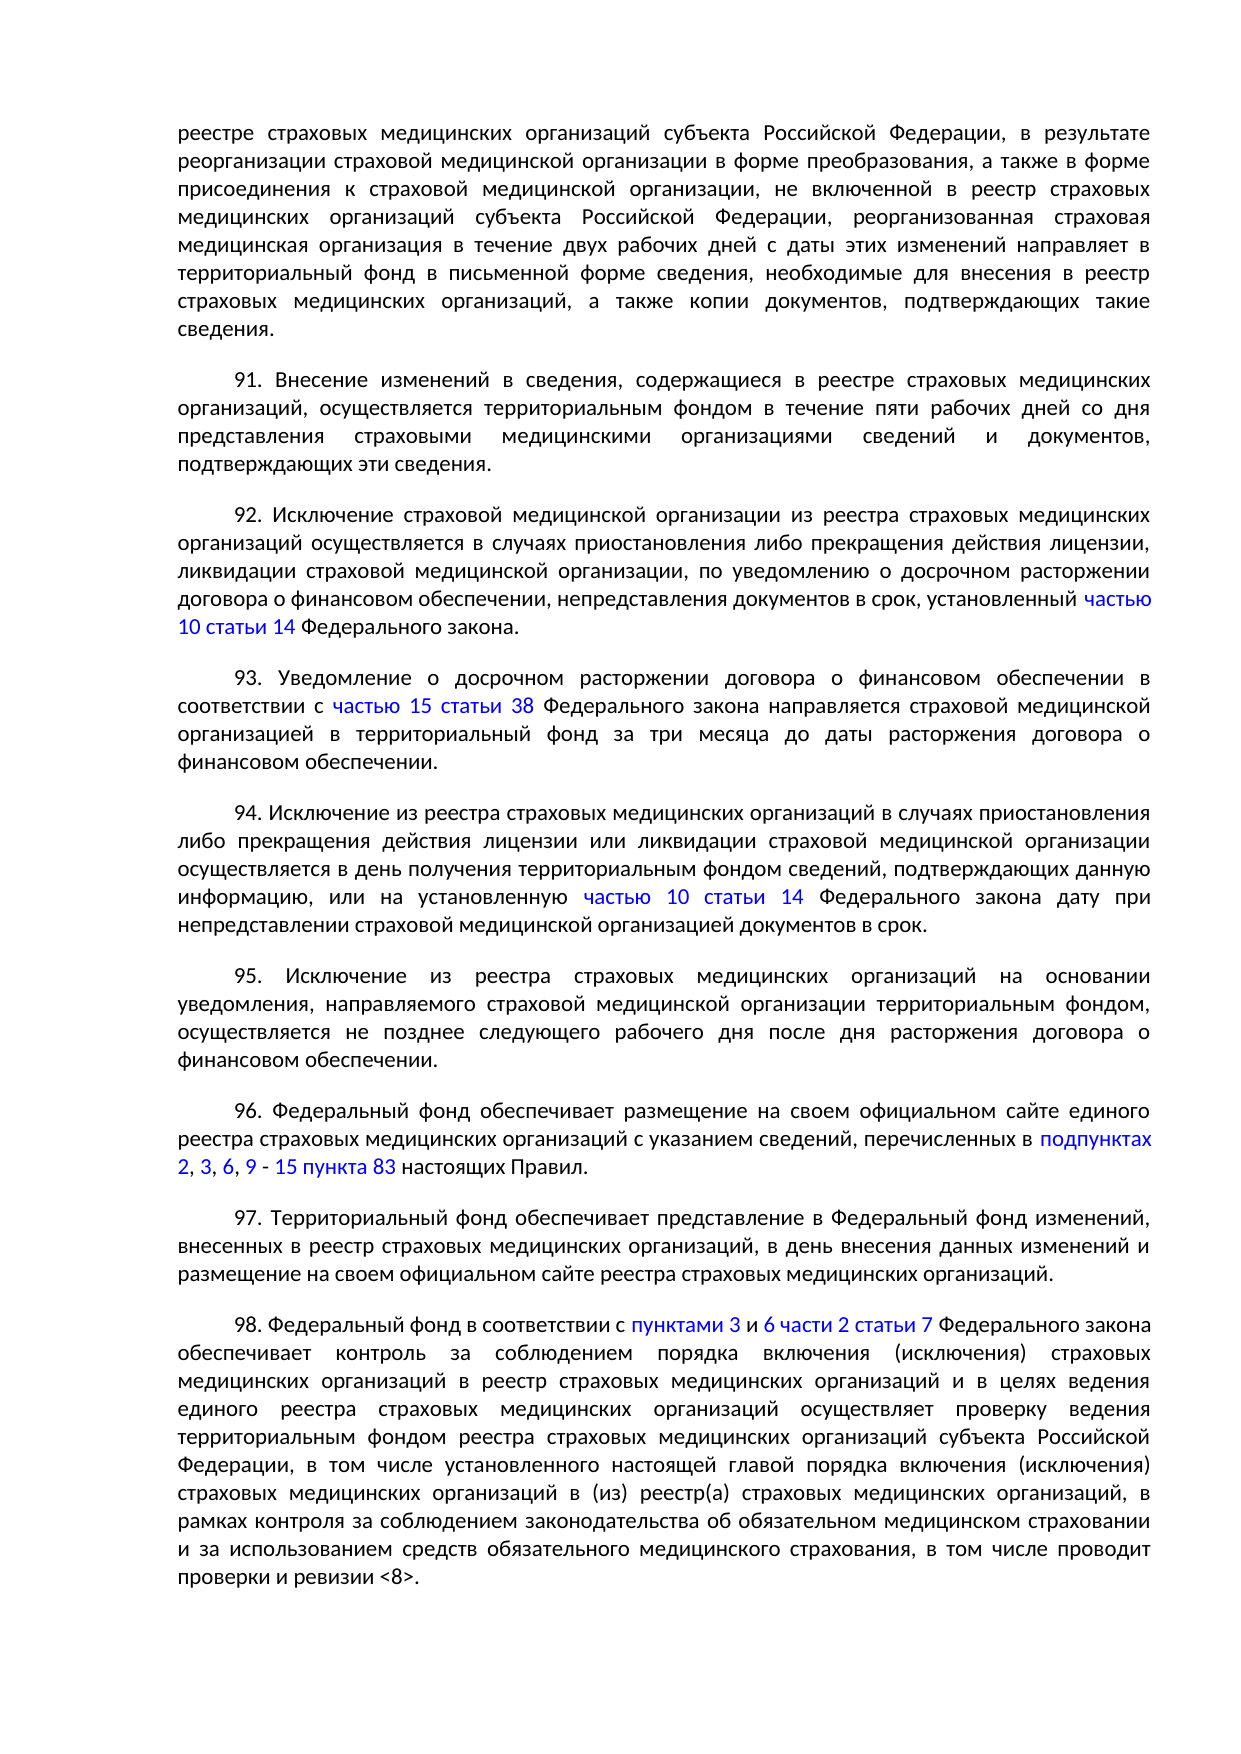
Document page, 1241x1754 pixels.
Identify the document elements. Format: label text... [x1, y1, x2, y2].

text 98. Федеральный фонд в соответствии с пунктами 3 и 6 части 2 статьи 7 Федерального закона обеспечивает контроль за соблюдением порядка включения (исключения) страховых медицинских организаций в реестр страховых медицинских организаций и в целях ведения единого реестра страховых медицинских организаций осуществляет проверку ведения территориальным фондом реестра страховых медицинских организаций субъекта Российской Федерации, в том числе установленного настоящей главой порядка включения (исключения) страховых медицинских организаций в (из) реестр(а) страховых медицинских организаций, в рамках контроля за соблюдением законодательства об обязательном медицинском страховании и за использованием средств обязательного медицинского страхования, в том числе проводит проверки и ревизии <8>. [177, 1310, 1152, 1590]
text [177, 118, 1152, 342]
text 93. Уведомление о досрочном расторжении договора о финансовом обеспечении в соответствии с частью 15 статьи 38 Федерального закона направляется страховой медицинской организацией в территориальный фонд за три месяца до даты расторжения договора о финансовом обеспечении. [177, 663, 1152, 775]
text 94. Исключение из реестра страховых медицинских организаций в случаях приостановления либо прекращения действия лицензии или ликвидации страховой медицинской организации осуществляется в день получения территориальным фондом сведений, подтверждающих данную информацию, или на установленную частью 10 статьи 14 Федерального закона дату при непредставлении страховой медицинской организацией документов в срок. [177, 798, 1152, 938]
text 97. Территориальный фонд обеспечивает представление в Федеральный фонд изменений, внесенных в реестр страховых медицинских организаций, в день внесения данных изменений и размещение на своем официальном сайте реестра страховых медицинских организаций. [177, 1203, 1152, 1287]
text 95. Исключение из реестра страховых медицинских организаций на основании уведомления, направляемого страховой медицинской организации территориальным фондом, осуществляется не позднее следующего рабочего дня после дня расторжения договора о финансовом обеспечении. [177, 961, 1152, 1073]
text 91. Внесение изменений в сведения, содержащиеся в реестре страховых медицинских организаций, осуществляется территориальным фондом в течение пяти рабочих дней со дня представления страховыми медицинскими организациями сведений и документов, подтверждающих эти сведения. [177, 365, 1152, 477]
text 96. Федеральный фонд обеспечивает размещение на своем официальном сайте единого реестра страховых медицинских организаций с указанием сведений, перечисленных в подпунктах 2, 3, 6, 9 - 15 пункта 83 настоящих Правил. [177, 1096, 1152, 1180]
text 92. Исключение страховой медицинской организации из реестра страховых медицинских организаций осуществляется в случаях приостановления либо прекращения действия лицензии, ликвидации страховой медицинской организации, по уведомлению о досрочном расторжении договора о финансовом обеспечении, непредставления документов в срок, установленный частью 10 статьи 14 Федерального закона. [177, 500, 1152, 640]
